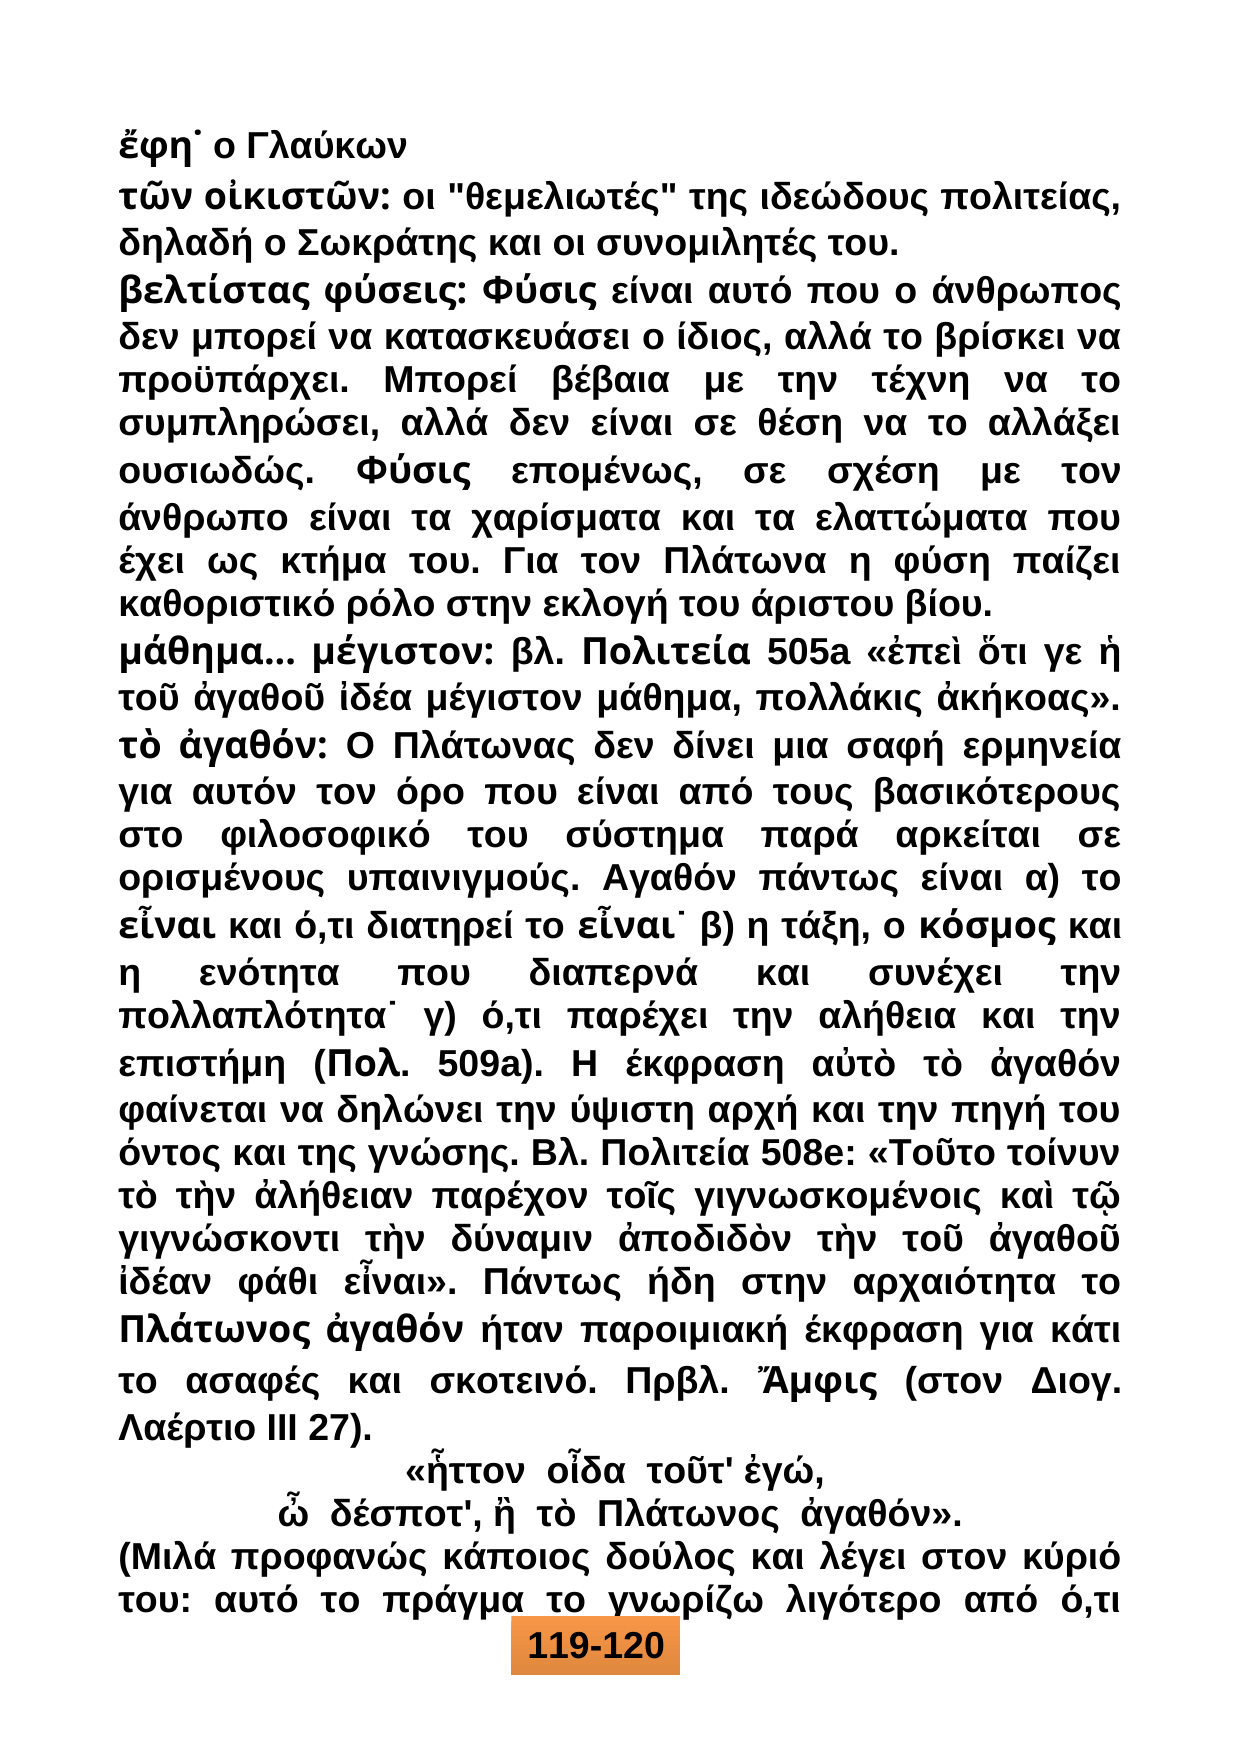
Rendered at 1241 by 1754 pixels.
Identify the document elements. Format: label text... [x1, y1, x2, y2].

text βελτίστας φύσεις: Φύσις είναι αυτό που ο άνθρωπος δεν μπορεί να κατασκευάσει ο ίδιος, αλλά το βρίσκει να προϋπάρχει. Μπορεί βέβαια με την τέχνη να το συμπληρώσει, αλλά δεν είναι σε θέση να το αλλάξει ουσιωδώς. Φύσις επομένως, σε σχέση με τον άνθρωπο είναι τα χαρίσματα και τα ελαττώματα που έχει ως κτήμα του. Για τον Πλάτωνα η φύση παίζει καθοριστικό ρόλο στην εκλογή του άριστου βίου. [118, 263, 1122, 624]
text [118, 1534, 1122, 1620]
text τῶν οἰκιστῶν: οι "θεμελιωτές" της ιδεώδους πολιτείας, δηλαδή ο Σωκράτης και οι συνομιλητές του. [118, 169, 1122, 263]
text μάθημα... μέγιστον: βλ. Πολιτεία 505a «ἐπεὶ ὅτι γε ἡ τοῦ ἀγαθοῦ ἰδέα μέγιστον μάθημα, πολλάκις ἀκήκοας». τὸ ἀγαθόν: Ο Πλάτωνας δεν δίνει μια σαφή ερμηνεία για αυτόν τον όρο που είναι από τους βασικότερους στο φιλοσοφικό του σύστημα παρά αρκείται σε ορισμένους υπαινιγμούς. Αγαθόν πάντως είναι α) το εἶναι και ό,τι διατηρεί το εἶναι˙ β) η τάξη, ο κόσμος και η ενότητα που διαπερνά και συνέχει την πολλαπλότητα˙ γ) ό,τι παρέχει την αλήθεια και την επιστήμη (Πολ. 509a). Η έκφραση αὐτὸ τὸ ἀγαθόν φαίνεται να δηλώνει την ύψιστη αρχή και την πηγή του όντος και της γνώσης. Βλ. Πολιτεία 508e: «Τοῦτο τοίνυν τὸ τὴν ἀλήθειαν παρέχον τοῖς γιγνωσκομένοις καὶ τῷ γιγνώσκοντι τὴν δύναμιν ἀποδιδὸν τὴν τοῦ ἀγαθοῦ ἰδέαν φάθι εἶναι». Πάντως ήδη στην αρχαιότητα το Πλάτωνος ἀγαθόν ήταν παροιμιακή έκφραση για κάτι το ασαφές και σκοτεινό. Πρβλ. Ἄμφις (στον Διογ. Λαέρτιο III 27). [118, 624, 1122, 1448]
text «ἧττον οἶδα τοῦτ' ἐγώ, ὦ δέσποτ', ἢ τὸ Πλάτωνος ἀγαθόν». [118, 1448, 1122, 1534]
text ἔφη˙ ο Γλαύκων [118, 118, 1122, 169]
